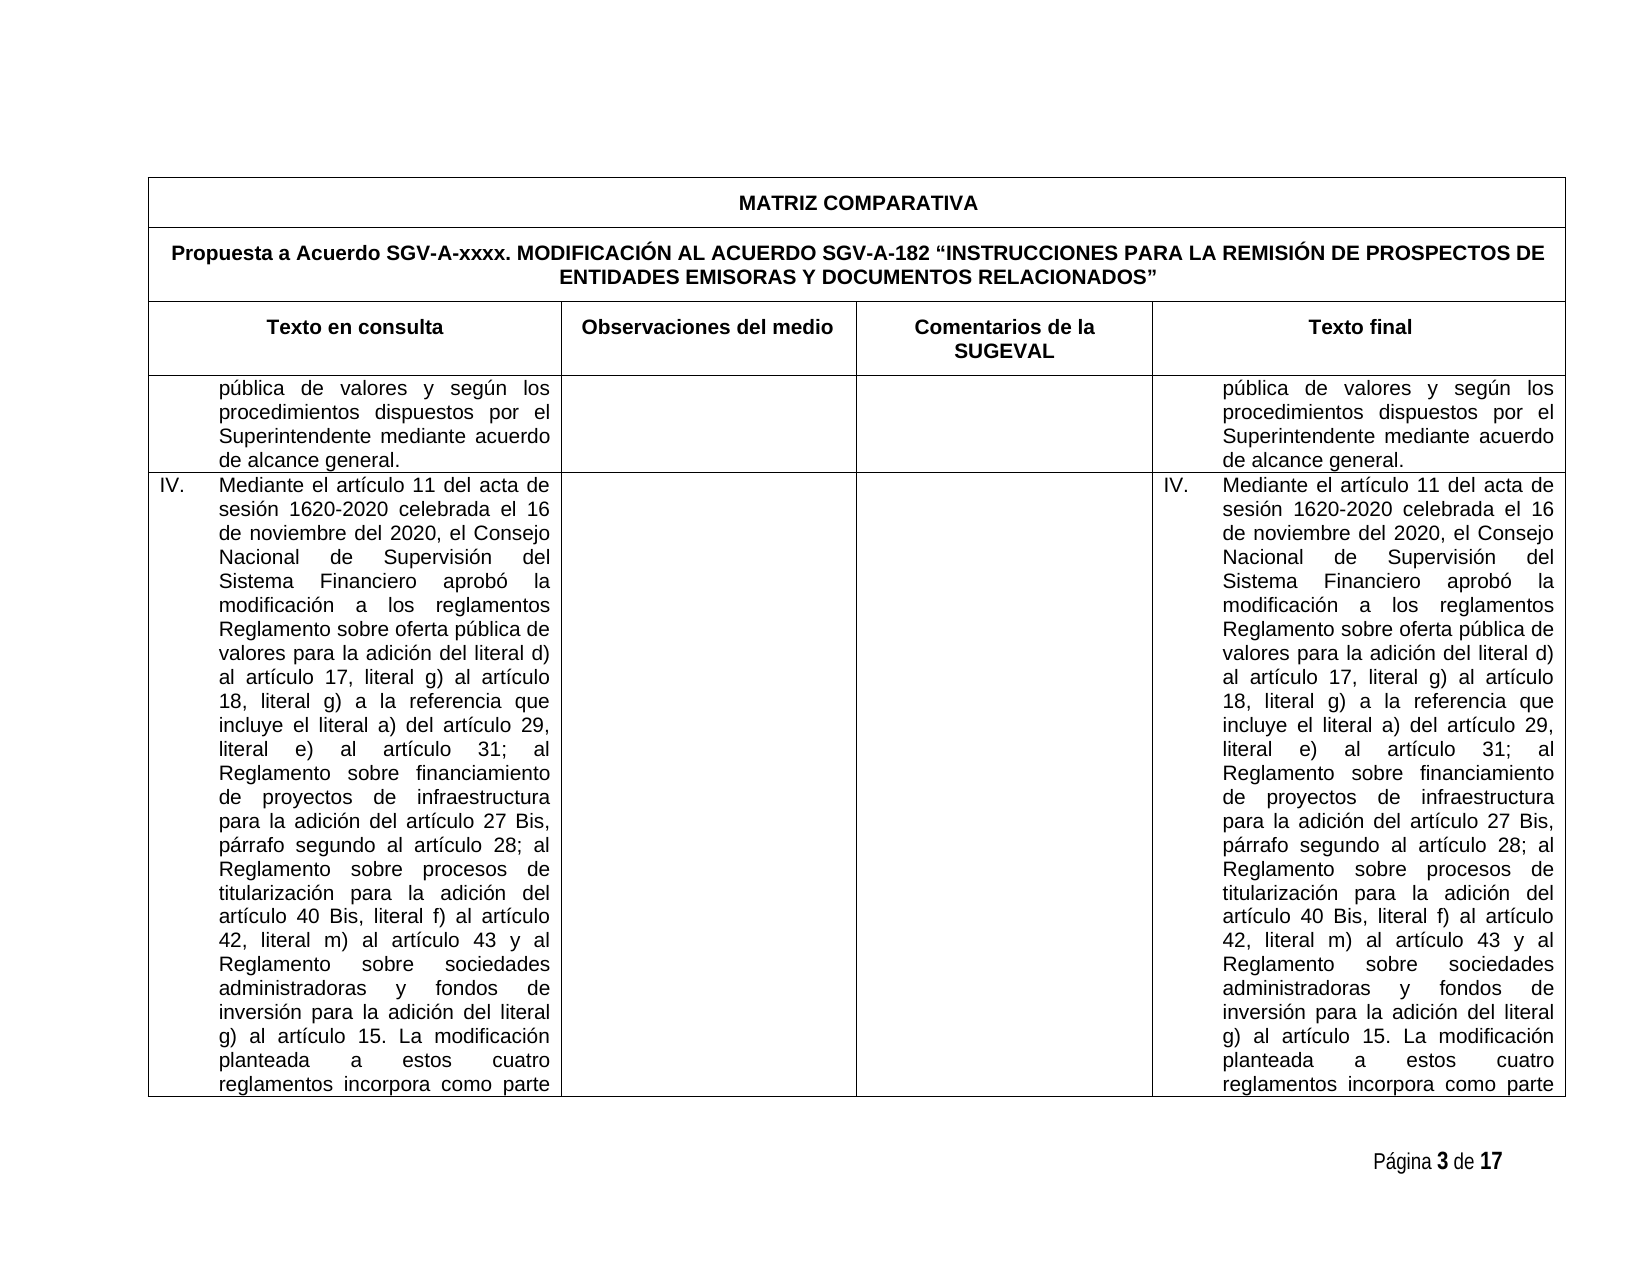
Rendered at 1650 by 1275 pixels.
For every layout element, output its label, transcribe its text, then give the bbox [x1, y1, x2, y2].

table_cell [562, 376, 856, 472]
table_header MATRIZ COMPARATIVA [149, 178, 1565, 227]
table_cell [857, 473, 1152, 1096]
table_cell Comentarios de la SUGEVAL [857, 302, 1152, 375]
table_cell [857, 376, 1152, 472]
table_cell Propuesta a Acuerdo SGV-A-xxxx. MODIFICACIÓN AL ACUERDO SGV-A-182 “INSTRUCCIONES PARA LA REMISIÓN DE PROSPECTOS DE ENTIDADES EMISORAS Y DOCUMENTOS RELACIONADOS” [149, 228, 1565, 301]
table_cell Texto final [1153, 302, 1565, 375]
table_cell Observaciones del medio [562, 302, 856, 375]
table_cell [562, 473, 856, 1096]
table_cell Texto en consulta [149, 302, 561, 375]
